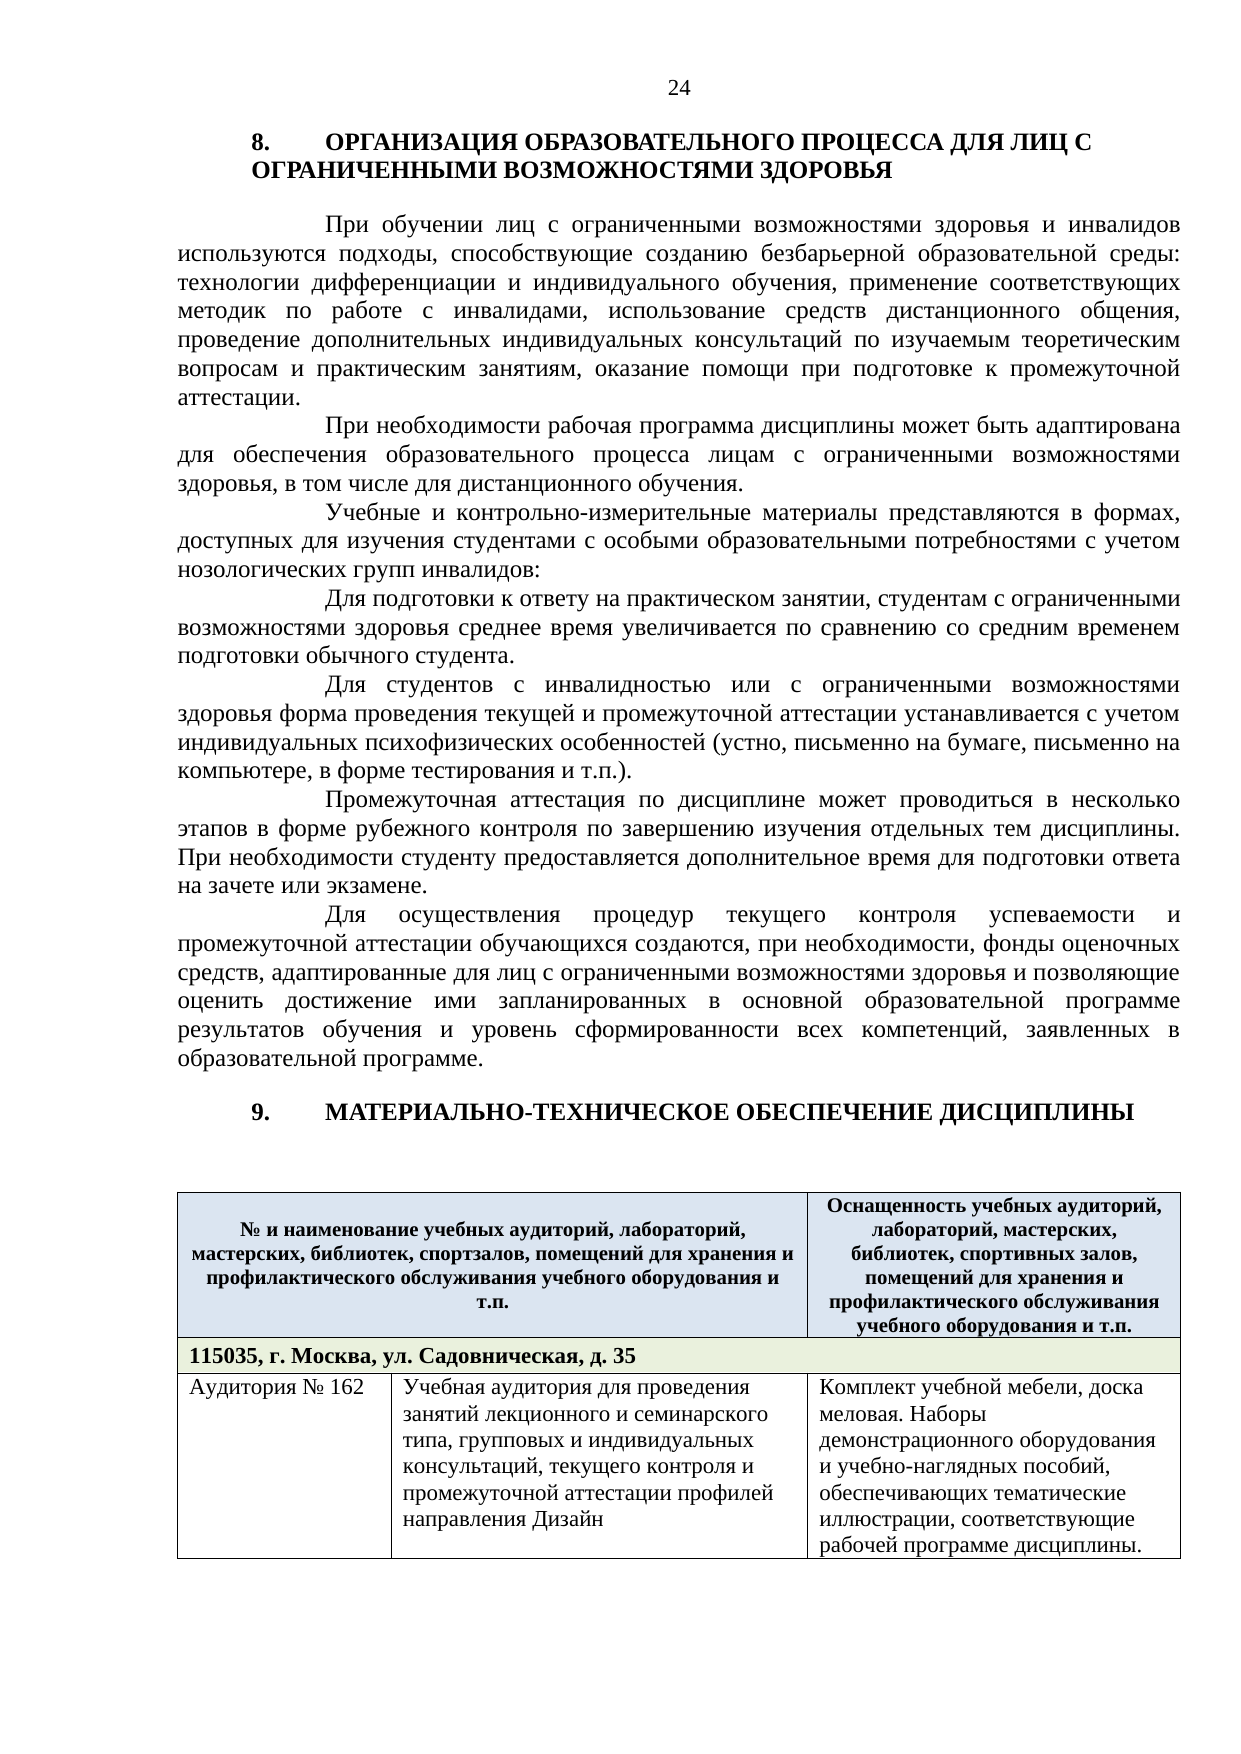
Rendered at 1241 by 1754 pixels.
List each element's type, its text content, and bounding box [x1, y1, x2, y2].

table_cell Комплект учебной мебели, доска меловая. Наборы демонстрационного оборудования и учебно-наглядных пособий, обеспечивающих тематические иллюстрации, соответствующие рабочей программе дисциплины. [808, 1374, 1180, 1558]
table_header № и наименование учебных аудиторий, лабораторий, мастерских, библиотек, спортзалов, помещений для хранения и профилактического обслуживания учебного оборудования и т.п. [178, 1193, 807, 1337]
list Промежуточная аттестация по дисциплине может проводиться в несколько этапов в форме рубежного контроля по завершению изучения отдельных тем дисциплины. При необходимости студенту предоставляется дополнительное время для подготовки ответа на зачете или экзамене. [177, 784, 1181, 899]
list Учебные и контрольно-измерительные материалы представляются в формах, доступных для изучения студентами с особыми образовательными потребностями с учетом нозологических групп инвалидов: [177, 497, 1181, 583]
table_cell Учебная аудитория для проведения занятий лекционного и семинарского типа, групповых и индивидуальных консультаций, текущего контроля и промежуточной аттестации профилей направления Дизайн [392, 1374, 807, 1558]
table_cell Аудитория № 162 [178, 1374, 391, 1558]
list Для осуществления процедур текущего контроля успеваемости и промежуточной аттестации обучающихся создаются, при необходимости, фонды оценочных средств, адаптированные для лиц с ограниченными возможностями здоровья и позволяющие оценить достижение ими запланированных в основной образовательной программе результатов обучения и уровень сформированности всех компетенций, заявленных в образовательной программе. [177, 899, 1181, 1072]
list Для студентов с инвалидностью или с ограниченными возможностями здоровья форма проведения текущей и промежуточной аттестации устанавливается с учетом индивидуальных психофизических особенностей (устно, письменно на бумаге, письменно на компьютере, в форме тестирования и т.п.). [177, 669, 1181, 784]
subtitle МАТЕРИАЛЬНО-ТЕХНИЧЕСКОЕ ОБЕСПЕЧЕНИЕ ДИСЦИПЛИНЫ [251, 1097, 1181, 1125]
subtitle ОРГАНИЗАЦИЯ ОБРАЗОВАТЕЛЬНОГО ПРОЦЕССА ДЛЯ ЛИЦ С ОГРАНИЧЕННЫМИ ВОЗМОЖНОСТЯМИ ЗДОРОВЬЯ [251, 127, 1181, 184]
table_header Оснащенность учебных аудиторий, лабораторий, мастерских, библиотек, спортивных залов, помещений для хранения и профилактического обслуживания учебного оборудования и т.п. [808, 1193, 1180, 1337]
list Для подготовки к ответу на практическом занятии, студентам с ограниченными возможностями здоровья среднее время увеличивается по сравнению со средним временем подготовки обычного студента. [177, 583, 1181, 669]
list При обучении лиц с ограниченными возможностями здоровья и инвалидов используются подходы, способствующие созданию безбарьерной образовательной среды: технологии дифференциации и индивидуального обучения, применение соответствующих методик по работе с инвалидами, использование средств дистанционного общения, проведение дополнительных индивидуальных консультаций по изучаемым теоретическим вопросам и практическим занятиям, оказание помощи при подготовке к промежуточной аттестации. [177, 209, 1181, 410]
table_cell 115035, г. Москва, ул. Садовническая, д. 35 [178, 1338, 1180, 1372]
list При необходимости рабочая программа дисциплины может быть адаптирована для обеспечения образовательного процесса лицам с ограниченными возможностями здоровья, в том числе для дистанционного обучения. [177, 410, 1181, 497]
